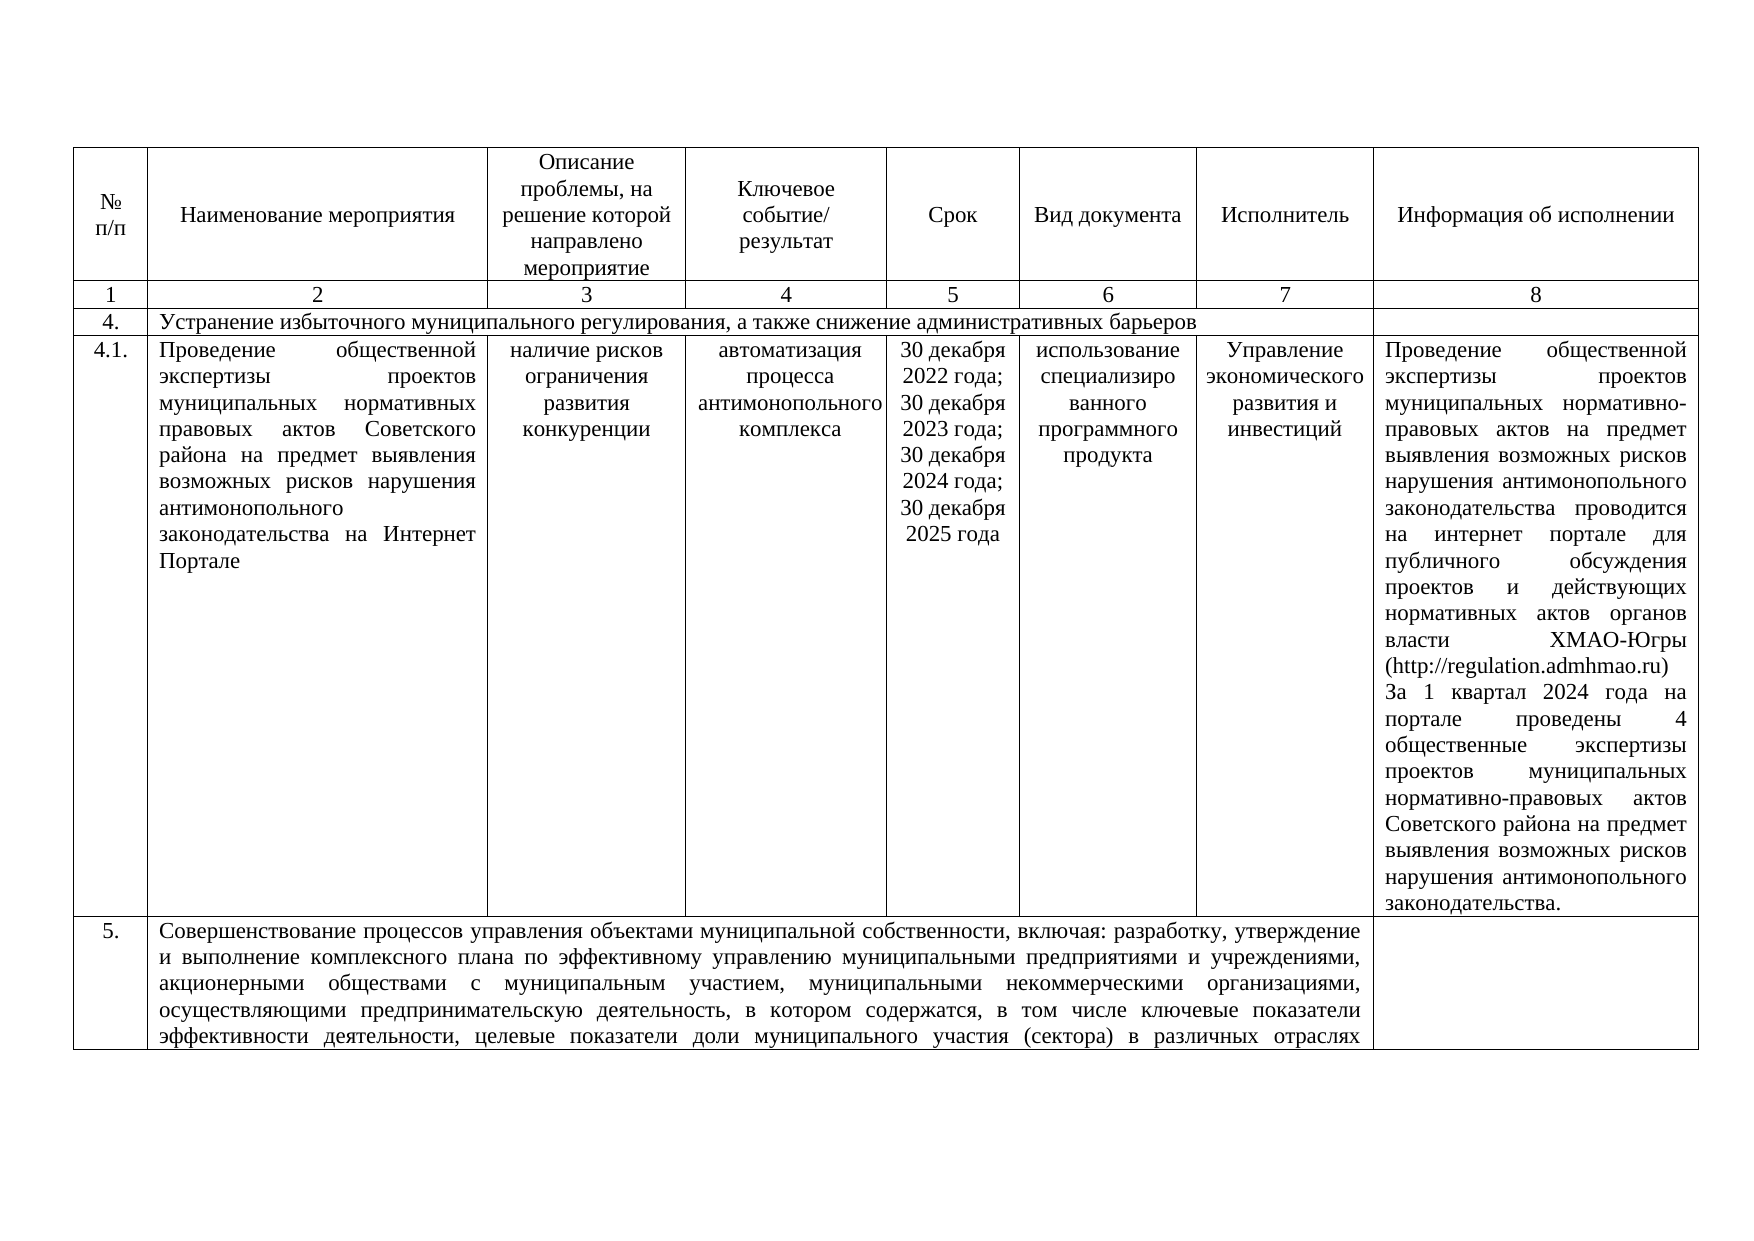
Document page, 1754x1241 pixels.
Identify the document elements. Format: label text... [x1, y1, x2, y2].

table_cell 4 [686, 281, 886, 307]
table_cell использование специализиро ванного программного продукта [1020, 336, 1196, 916]
table_header № п/п [74, 148, 147, 280]
table_cell 6 [1020, 281, 1196, 307]
table_cell 5 [887, 281, 1019, 307]
table_cell 1 [74, 281, 147, 307]
table_cell [1374, 917, 1698, 1048]
table_header Вид документа [1020, 148, 1196, 280]
table_cell 3 [488, 281, 685, 307]
table_cell Проведение общественной экспертизы проектов муниципальных нормативно-правовых актов на предмет выявления возможных рисков нарушения антимонопольного законодательства проводится на интернет портале для публичного обсуждения проектов и действующих нормативных актов органов власти ХМАО-Югры (http://regulation.admhmao.ru) За 1 квартал 2024 года на портале проведены 4 общественные экспертизы проектов муниципальных нормативно-правовых актов Советского района на предмет выявления возможных рисков нарушения антимонопольного законодательства. [1374, 336, 1698, 916]
table_cell наличие рисков ограничения развития конкуренции [488, 336, 685, 916]
table_header Ключевое событие/ результат [686, 148, 886, 280]
table_header Срок [887, 148, 1019, 280]
table_cell 2 [148, 281, 487, 307]
table_header Описание проблемы, на решение которой направлено мероприятие [488, 148, 685, 280]
table_cell [1374, 309, 1698, 335]
table_cell 30 декабря 2022 года; 30 декабря 2023 года; 30 декабря 2024 года; 30 декабря 2025 года [887, 336, 1019, 916]
table_header Наименование мероприятия [148, 148, 487, 280]
table_cell 4.1. [74, 336, 147, 916]
table_cell 8 [1374, 281, 1698, 307]
table_cell 7 [1197, 281, 1373, 307]
table_cell автоматизация процесса антимонопольного комплекса [686, 336, 886, 916]
table_cell Проведение общественной экспертизы проектов муниципальных нормативных правовых актов Советского района на предмет выявления возможных рисков нарушения антимонопольного законодательства на Интернет Портале [148, 336, 487, 916]
table_header Информация об исполнении [1374, 148, 1698, 280]
table_cell 4. [74, 309, 147, 335]
table_header Исполнитель [1197, 148, 1373, 280]
table_cell Управление экономического развития и инвестиций [1197, 336, 1373, 916]
table_cell Устранение избыточного муниципального регулирования, а также снижение административных барьеров [148, 309, 1373, 335]
table_cell 5. [74, 917, 147, 1048]
